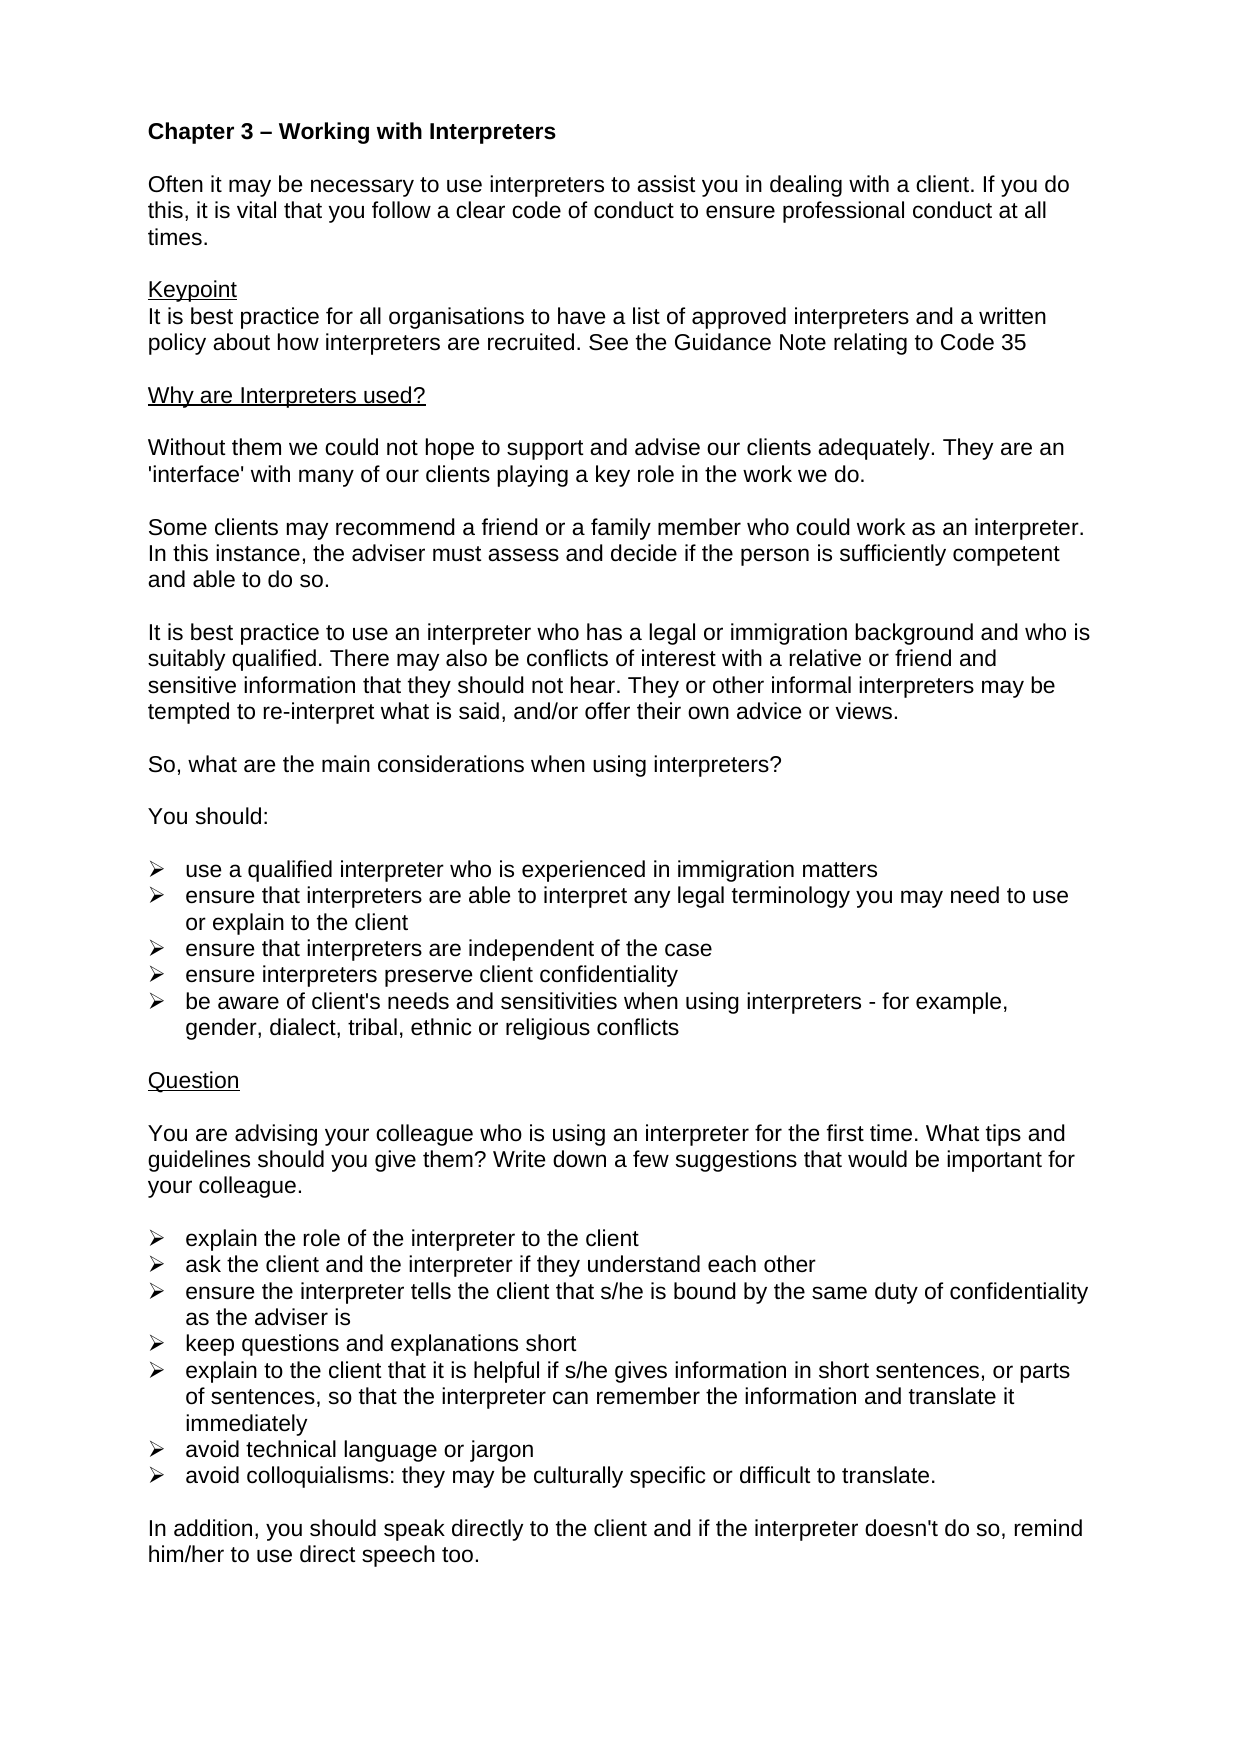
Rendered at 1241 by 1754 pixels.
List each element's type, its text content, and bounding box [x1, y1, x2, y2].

text You are advising your colleague who is using an interpreter for the first time. What tips and guidelines should you give them? Write down a few suggestions that would be important for your colleague. [148, 1119, 1092, 1199]
text Keypoint It is best practice for all organisations to have a list of approved interpreters and a written policy about how interpreters are recruited. See the Guidance Note relating to Code 35 [148, 276, 1092, 355]
list be aware of client's needs and sensitivities when using interpreters - for example, gender, dialect, tribal, ethnic or religious conflicts [148, 988, 1092, 1041]
list use a qualified interpreter who is experienced in immigration matters [148, 856, 1092, 882]
list ask the client and the interpreter if they understand each other [148, 1251, 1092, 1278]
list ensure the interpreter tells the client that s/he is bound by the same duty of confidentiality as the adviser is [148, 1278, 1092, 1330]
text Why are Interpreters used? [148, 382, 1092, 408]
list avoid colloquialisms: they may be culturally specific or difficult to translate. [148, 1462, 1092, 1488]
text Question [148, 1067, 1092, 1093]
text So, what are the main considerations when using interpreters? [148, 751, 1092, 777]
text You should: [148, 803, 1092, 830]
text Without them we could not hope to support and advise our clients adequately. They are an 'interface' with many of our clients playing a key role in the work we do. [148, 434, 1092, 487]
list avoid technical language or jargon [148, 1436, 1092, 1462]
text In addition, you should speak directly to the client and if the interpreter doesn't do so, remind him/her to use direct speech too. [148, 1515, 1092, 1568]
text Some clients may recommend a friend or a family member who could work as an interpreter. In this instance, the adviser must assess and decide if the person is sufficiently competent and able to do so. [148, 513, 1092, 592]
text It is best practice to use an interpreter who has a legal or immigration background and who is suitably qualified. There may also be conflicts of interest with a relative or friend and sensitive information that they should not hear. They or other informal interpreters may be tempted to re-interpret what is said, and/or offer their own advice or views. [148, 619, 1092, 724]
list ensure interpreters preserve client confidentiality [148, 961, 1092, 988]
list explain to the client that it is helpful if s/he gives information in short sentences, or parts of sentences, so that the interpreter can remember the information and translate it immediately [148, 1357, 1092, 1436]
text Often it may be necessary to use interpreters to assist you in dealing with a client. If you do this, it is vital that you follow a clear code of conduct to ensure professional conduct at all times. [148, 171, 1092, 250]
list explain the role of the interpreter to the client [148, 1225, 1092, 1251]
list keep questions and explanations short [148, 1330, 1092, 1357]
list ensure that interpreters are able to interpret any legal terminology you may need to use or explain to the client [148, 882, 1092, 935]
subtitle Chapter 3 – Working with Interpreters [148, 118, 1092, 144]
list ensure that interpreters are independent of the case [148, 935, 1092, 961]
